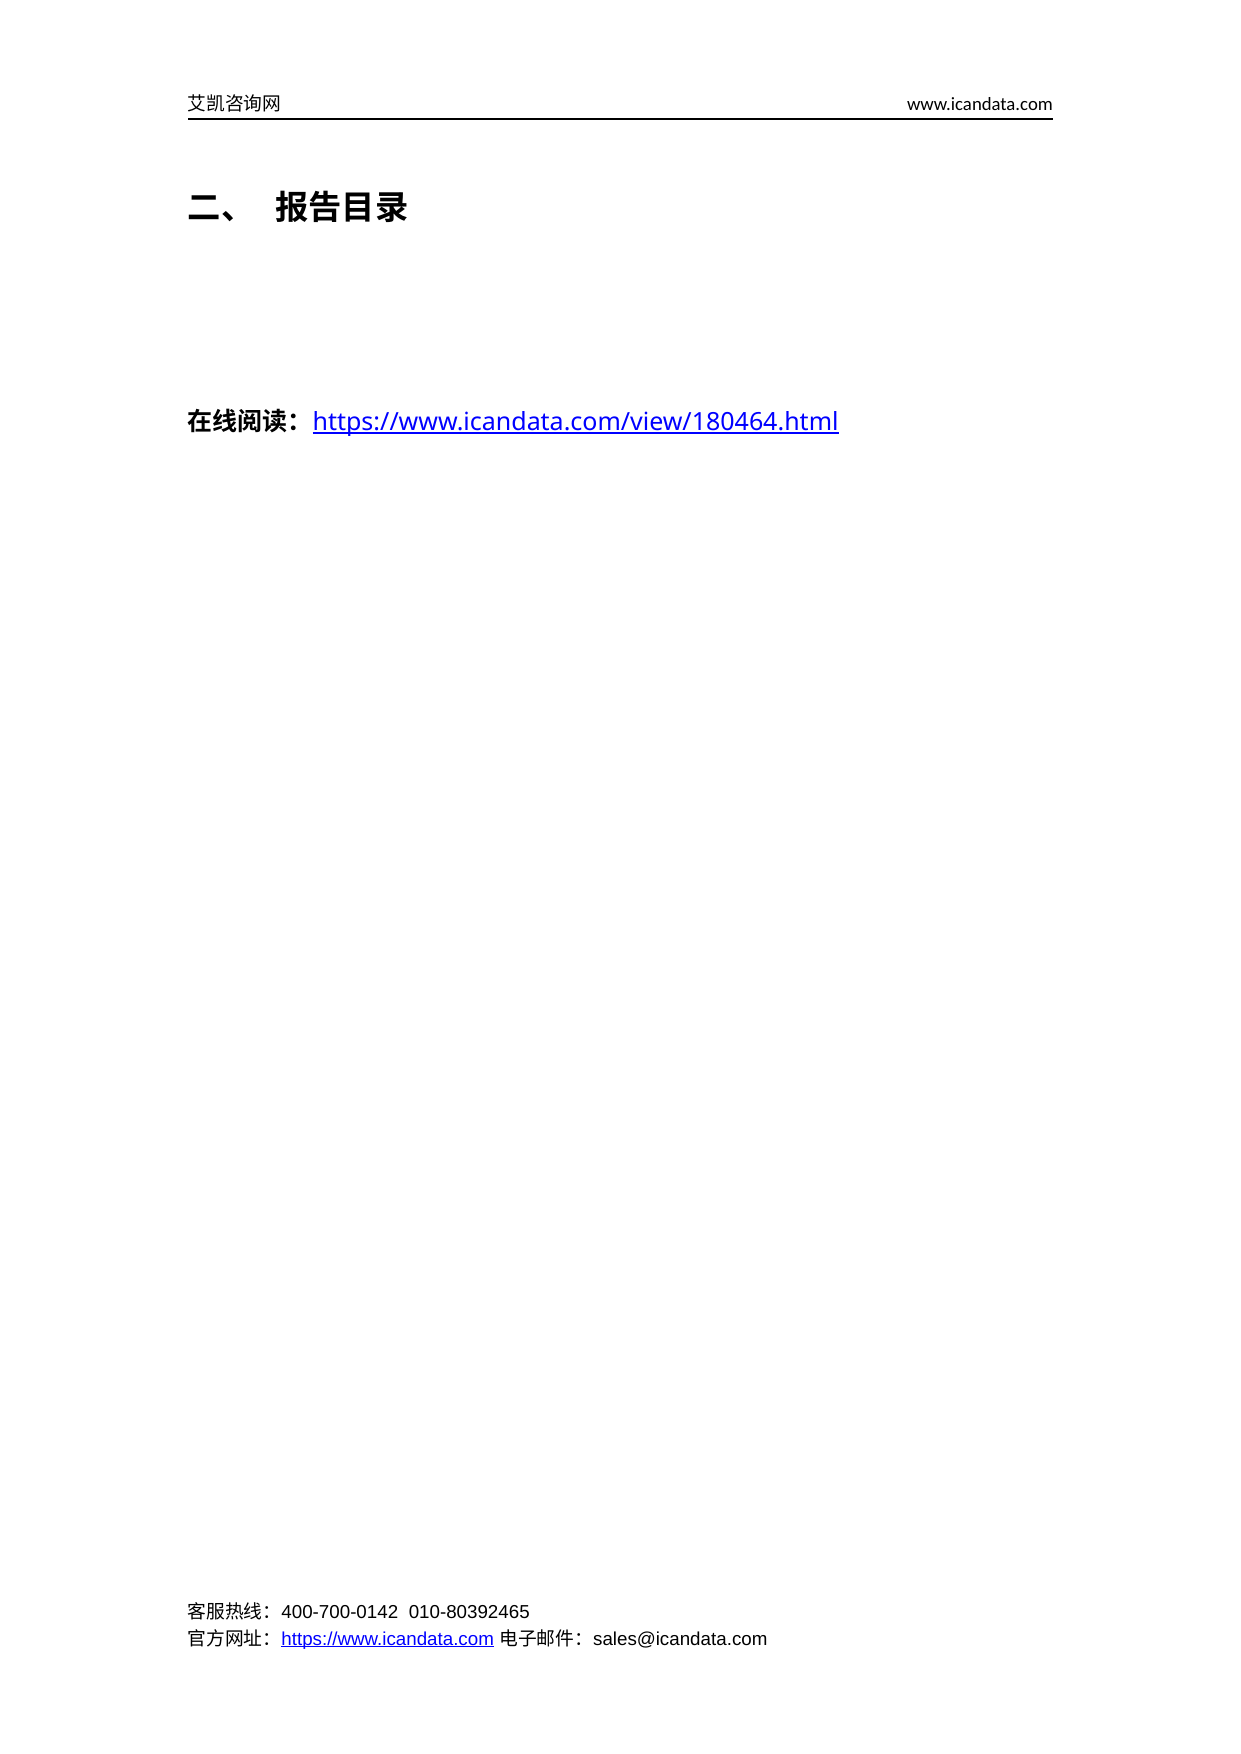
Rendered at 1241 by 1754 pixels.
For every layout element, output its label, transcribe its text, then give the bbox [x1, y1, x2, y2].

text 在线阅读：https://www.icandata.com/view/180464.html [187, 387, 1053, 452]
subtitle 报告目录 [187, 172, 1053, 237]
